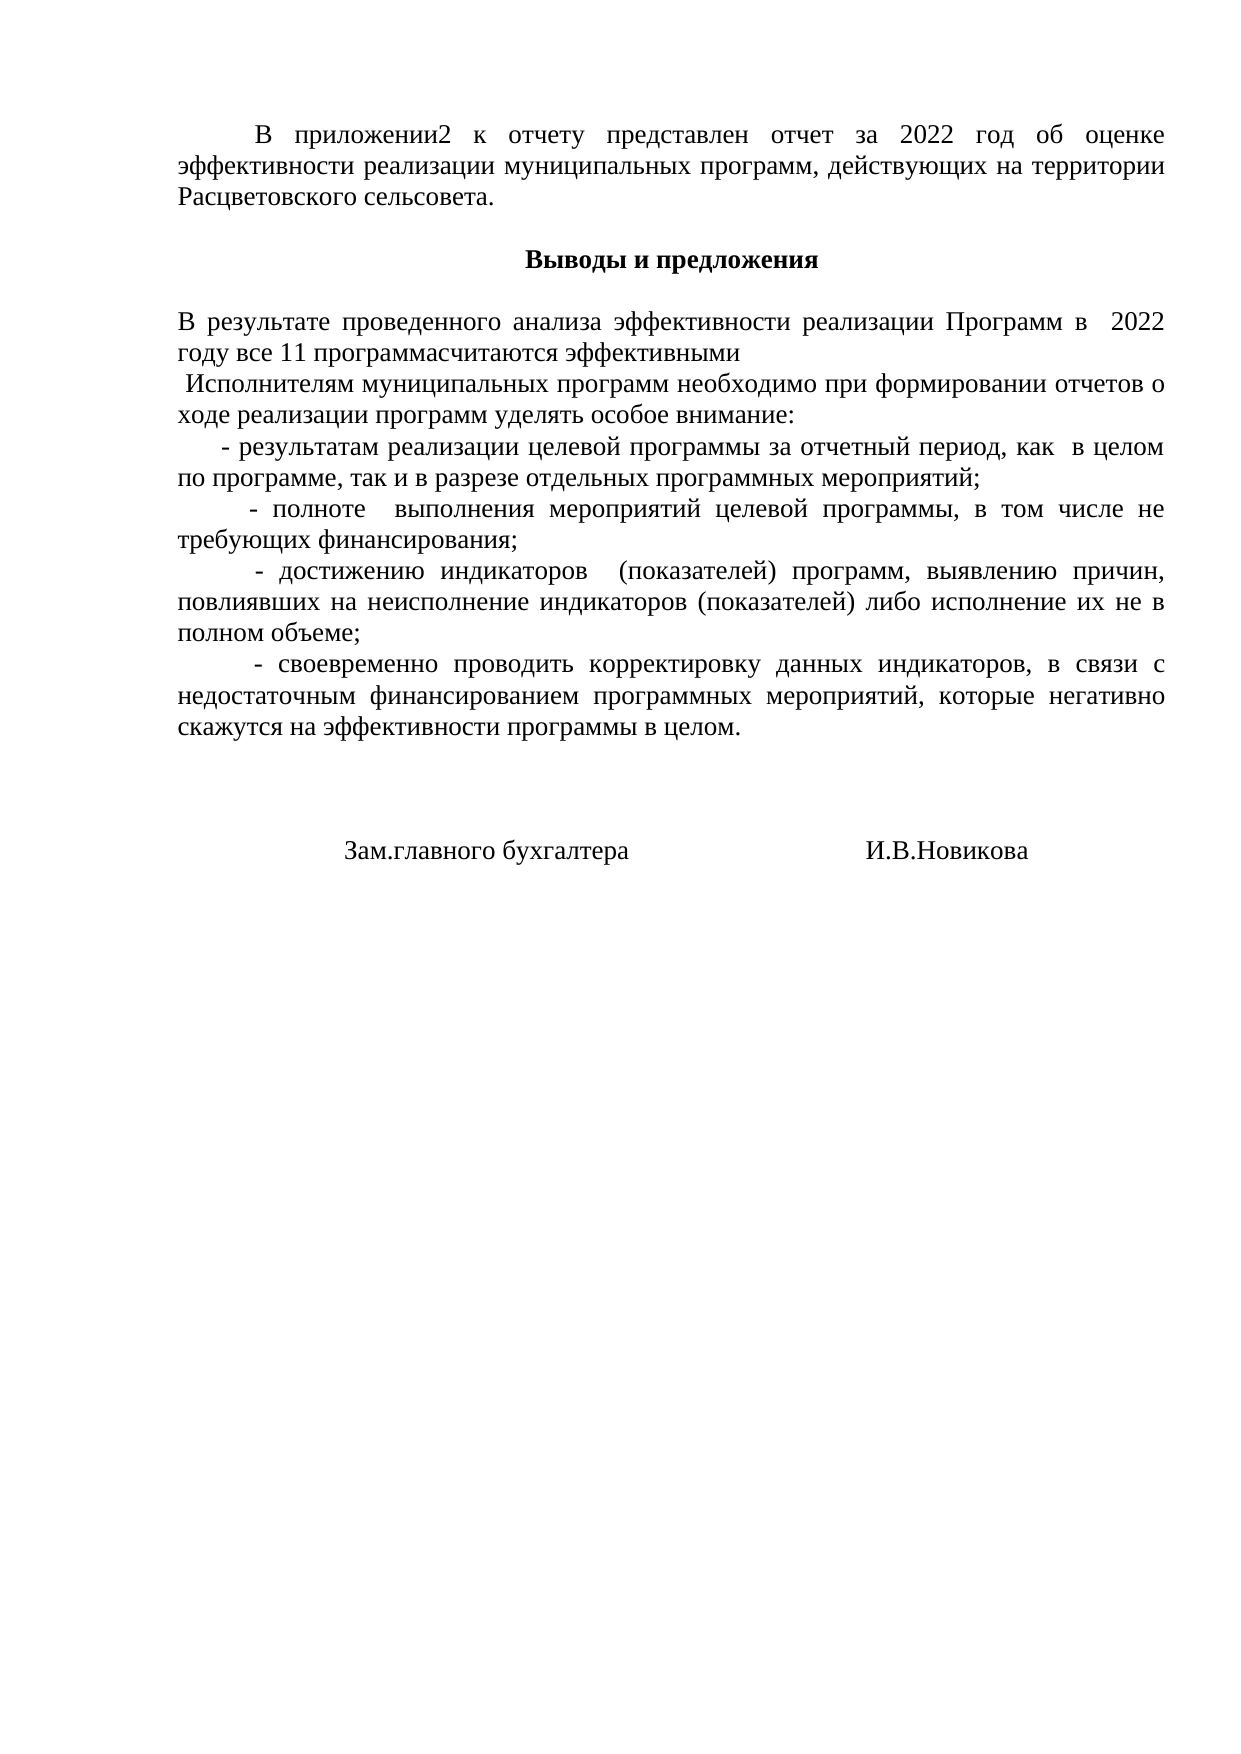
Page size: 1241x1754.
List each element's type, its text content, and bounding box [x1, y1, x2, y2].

text Выводы и предложения [177, 243, 1166, 274]
text - результатам реализации целевой программы за отчетный период, как в целом по программе, так и в разрезе отдельных программных мероприятий; [177, 429, 1166, 492]
text - достижению индикаторов (показателей) программ, выявлению причин, повлиявших на неисполнение индикаторов (показателей) либо исполнение их не в полном объеме; [177, 554, 1166, 648]
text - своевременно проводить корректировку данных индикаторов, в связи с недостаточным финансированием программных мероприятий, которые негативно скажутся на эффективности программы в целом. [177, 648, 1166, 741]
text Исполнителям муниципальных программ необходимо при формировании отчетов о ходе реализации программ уделять особое внимание: [177, 367, 1166, 429]
text В приложении2 к отчету представлен отчет за 2022 год об оценке эффективности реализации муниципальных программ, действующих на территории Расцветовского сельсовета. [177, 118, 1166, 212]
text Зам.главного бухгалтера И.В.Новикова [177, 834, 1196, 866]
text В результате проведенного анализа эффективности реализации Программ в 2022 году все 11 программасчитаются эффективными [177, 305, 1166, 367]
text - полноте выполнения мероприятий целевой программы, в том числе не требующих финансирования; [177, 492, 1166, 554]
